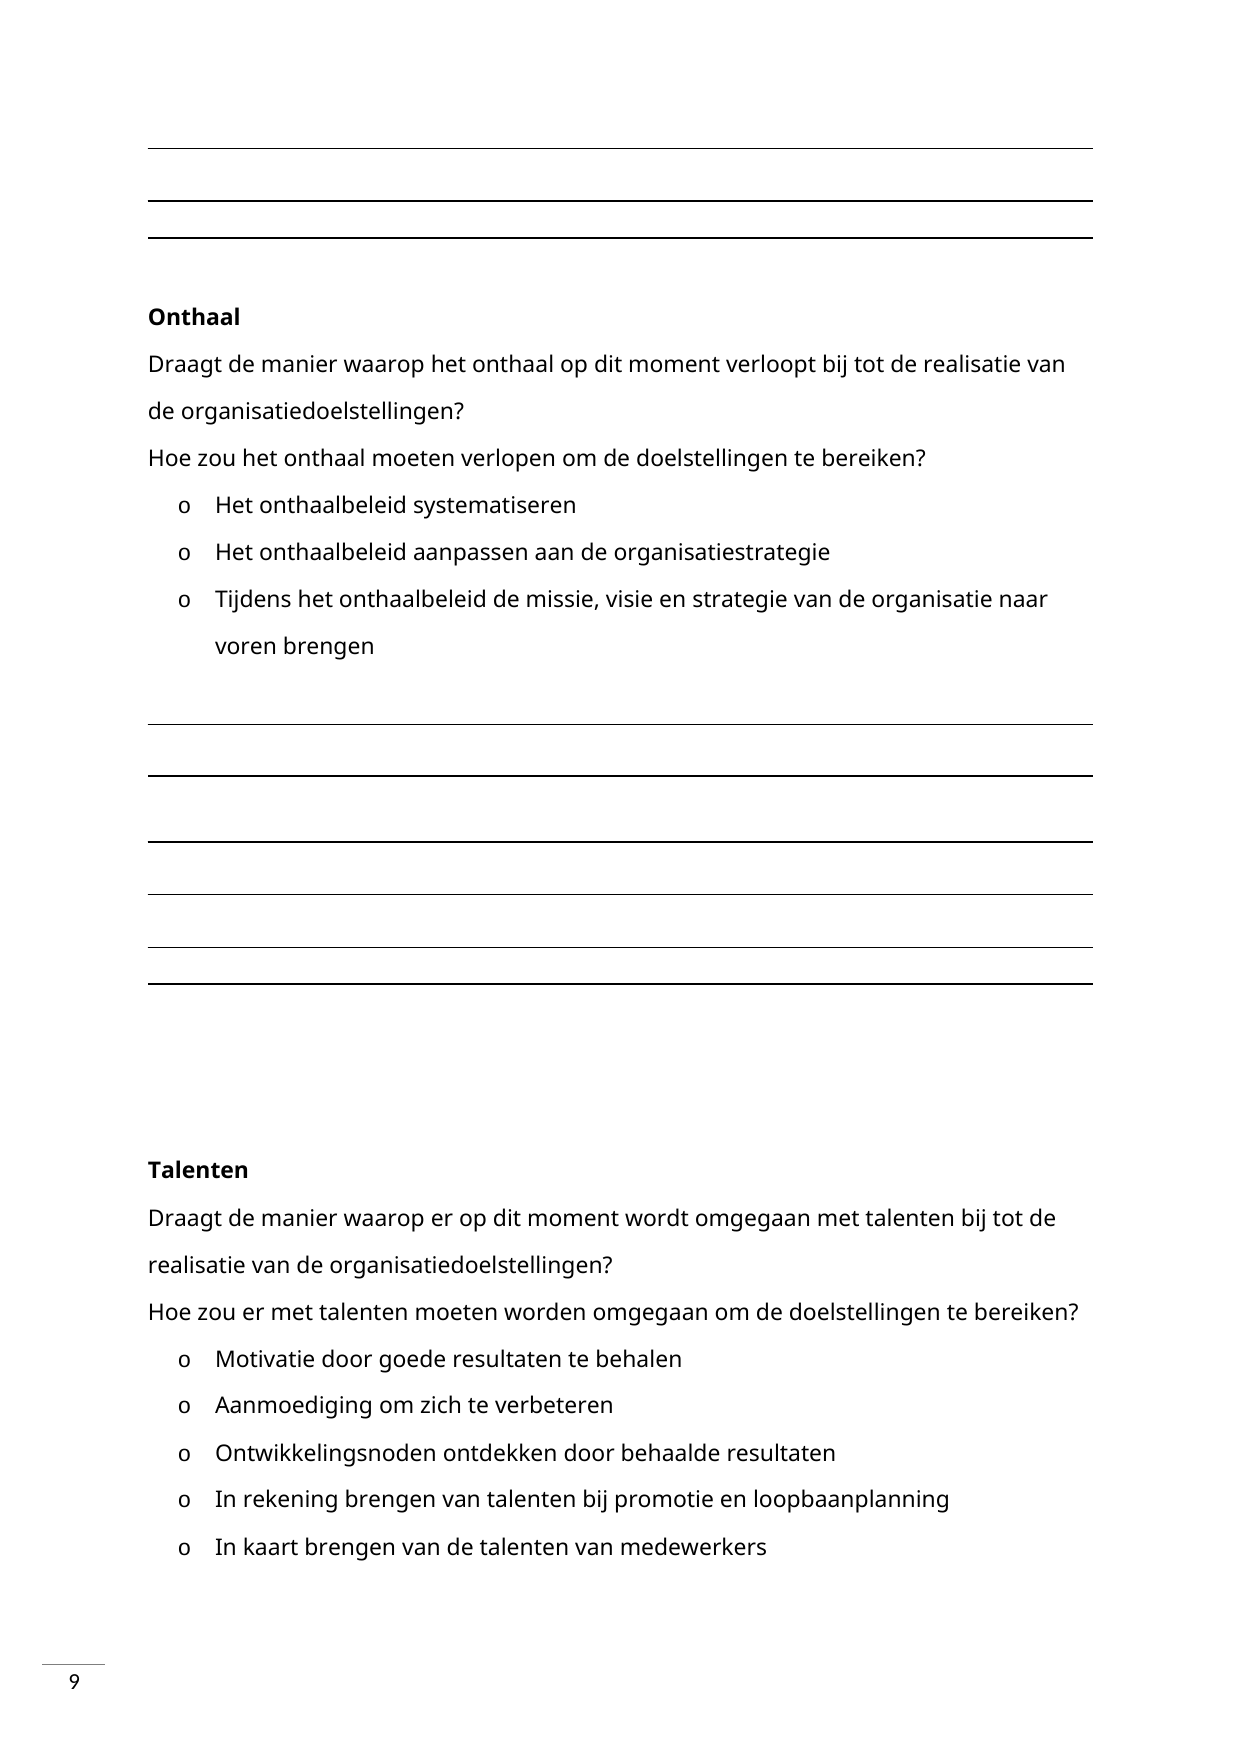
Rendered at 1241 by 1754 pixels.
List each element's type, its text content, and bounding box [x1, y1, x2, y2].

list In kaart brengen van de talenten van medewerkers [177, 1530, 1093, 1562]
text Hoe zou er met talenten moeten worden omgegaan om de doelstellingen te bereiken? [148, 1296, 1093, 1327]
text Onthaal [148, 301, 1093, 332]
list Aanmoediging om zich te verbeteren [177, 1389, 1093, 1421]
text Hoe zou het onthaal moeten verlopen om de doelstellingen te bereiken? [148, 442, 1093, 473]
list Het onthaalbeleid aanpassen aan de organisatiestrategie [177, 536, 1093, 567]
list Motivatie door goede resultaten te behalen [177, 1342, 1093, 1374]
list In rekening brengen van talenten bij promotie en loopbaanplanning [177, 1483, 1093, 1515]
text Draagt de manier waarop er op dit moment wordt omgegaan met talenten bij tot de realisatie van de organisatiedoelstellingen? [148, 1202, 1093, 1280]
text Draagt de manier waarop het onthaal op dit moment verloopt bij tot de realisatie van de organisatiedoelstellingen? [148, 348, 1093, 426]
text Talenten [148, 1154, 1093, 1185]
list Tijdens het onthaalbeleid de missie, visie en strategie van de organisatie naar voren brengen [177, 583, 1093, 661]
list Ontwikkelingsnoden ontdekken door behaalde resultaten [177, 1436, 1093, 1468]
list Het onthaalbeleid systematiseren [177, 489, 1093, 520]
